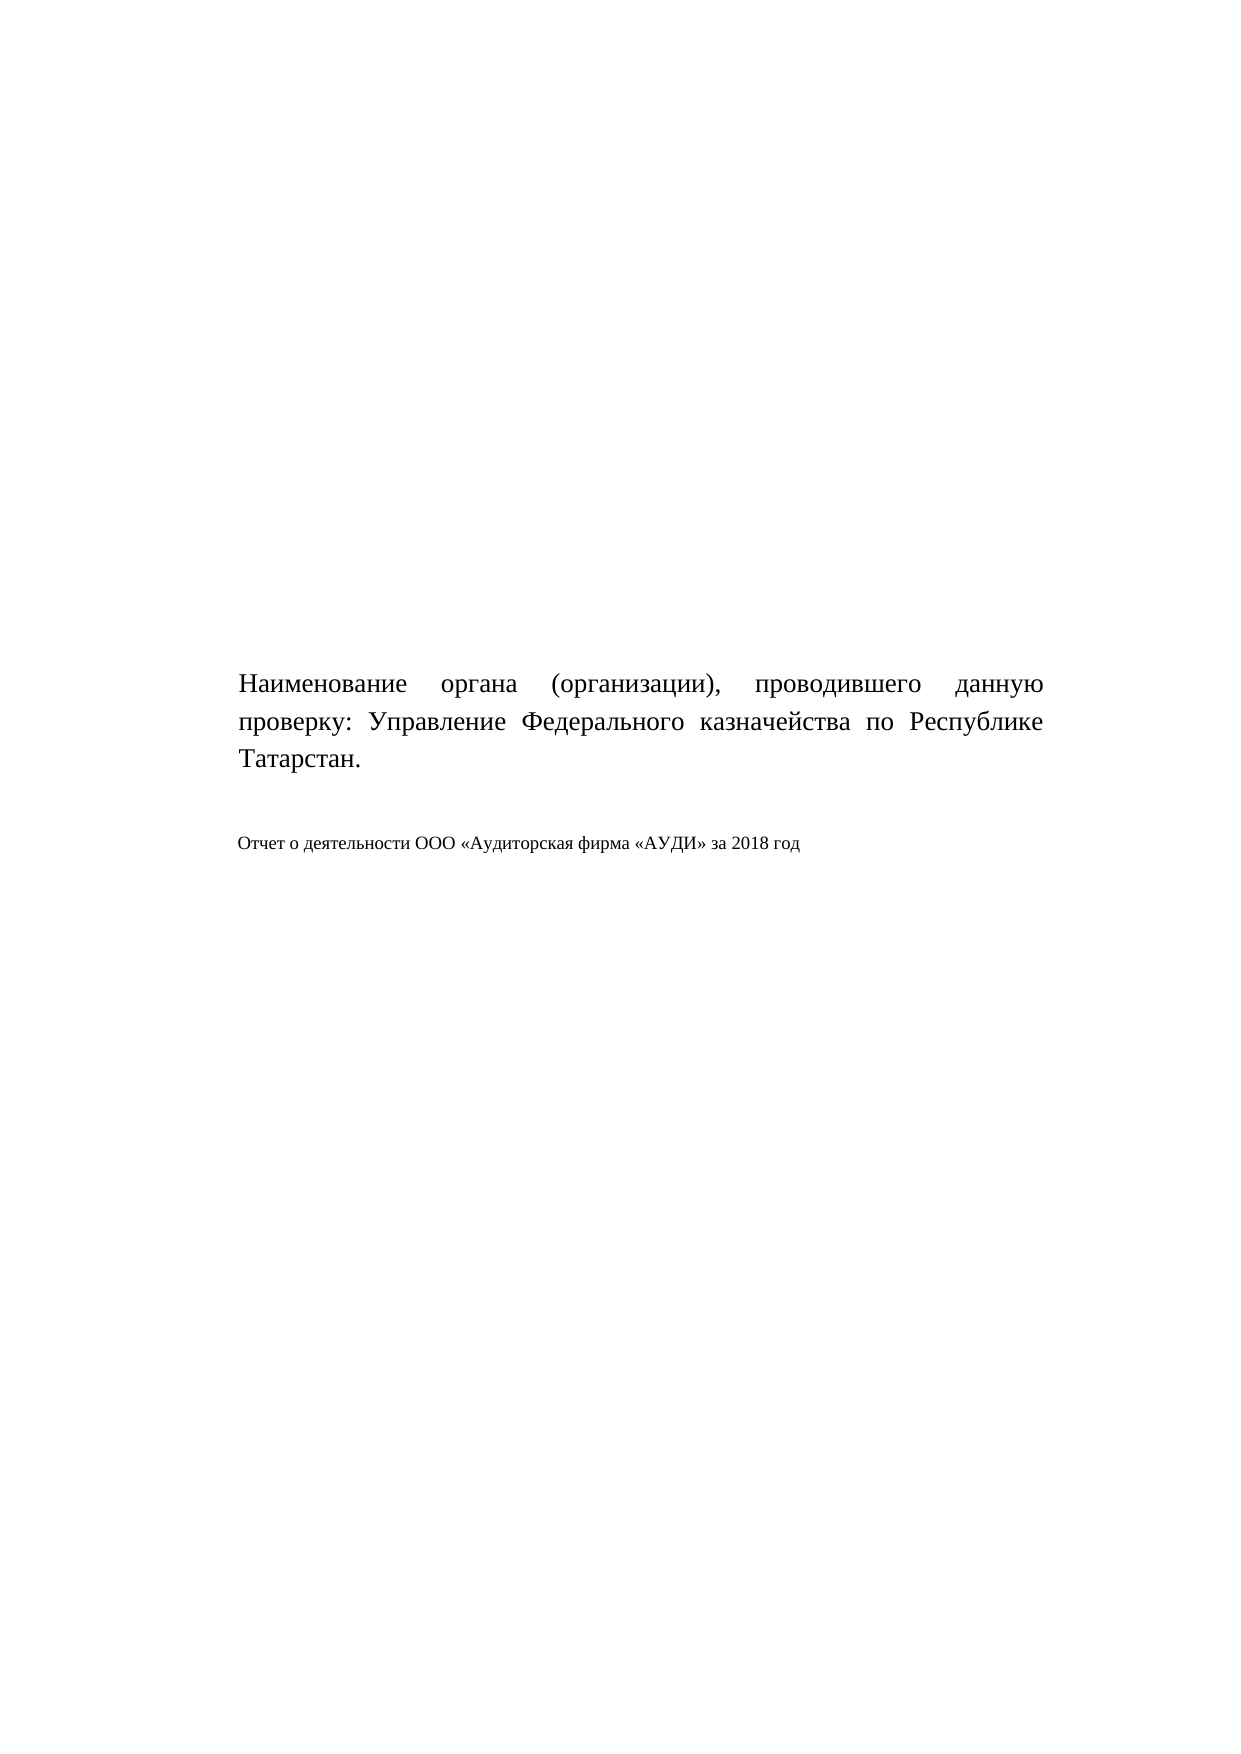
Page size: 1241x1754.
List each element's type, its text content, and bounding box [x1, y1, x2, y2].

text Наименование органа (организации), проводившего данную проверку: Управление Федерального казначейства по Республике Татарстан. [238, 662, 1044, 775]
